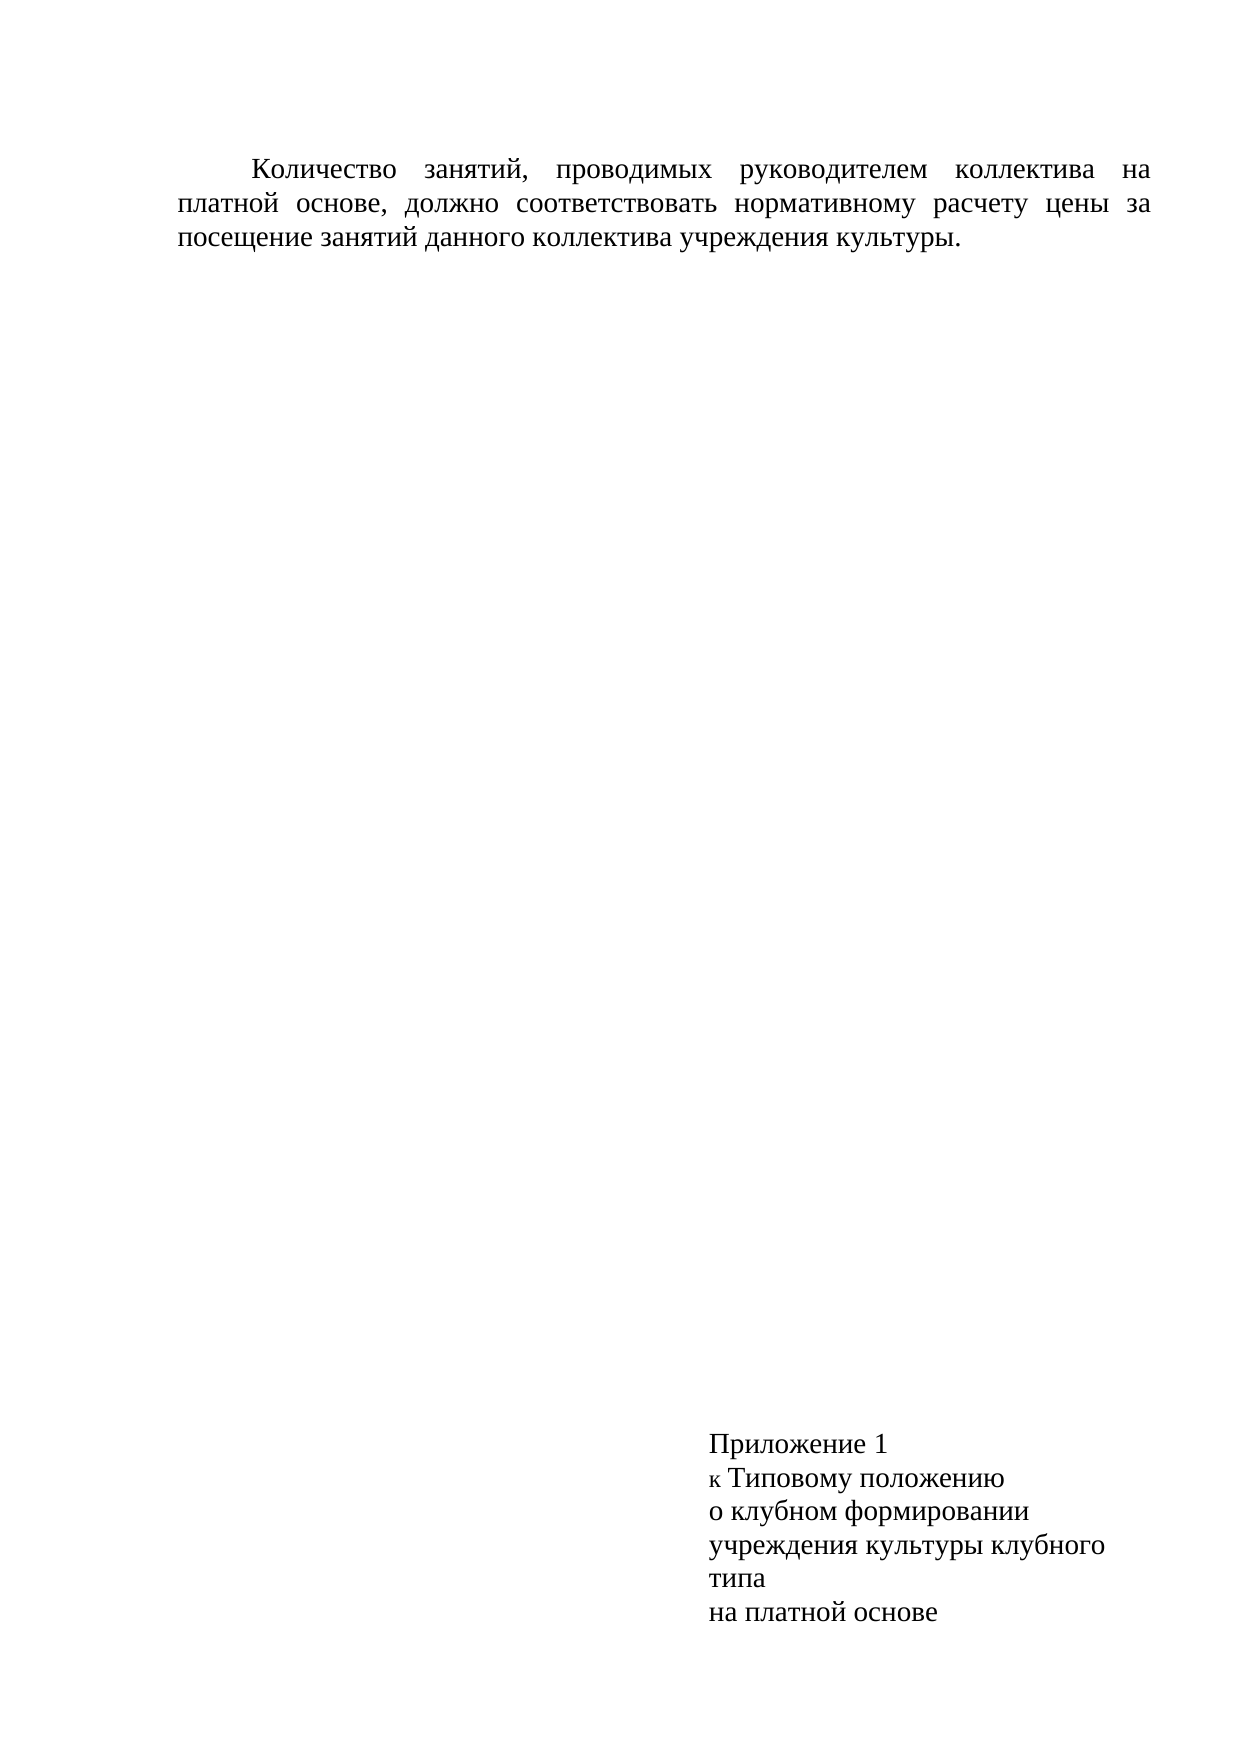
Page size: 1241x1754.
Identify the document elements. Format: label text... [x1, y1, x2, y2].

text к Типовому положению [709, 1460, 1152, 1493]
text учреждения культуры клубного типа [709, 1527, 1152, 1594]
text о клубном формировании [709, 1493, 1152, 1527]
text Приложение 1 [709, 1426, 1152, 1460]
text Количество занятий, проводимых руководителем коллектива на платной основе, должно соответствовать нормативному расчету цены за посещение занятий данного коллектива учреждения культуры. [177, 152, 1152, 252]
text на платной основе [709, 1594, 1152, 1627]
